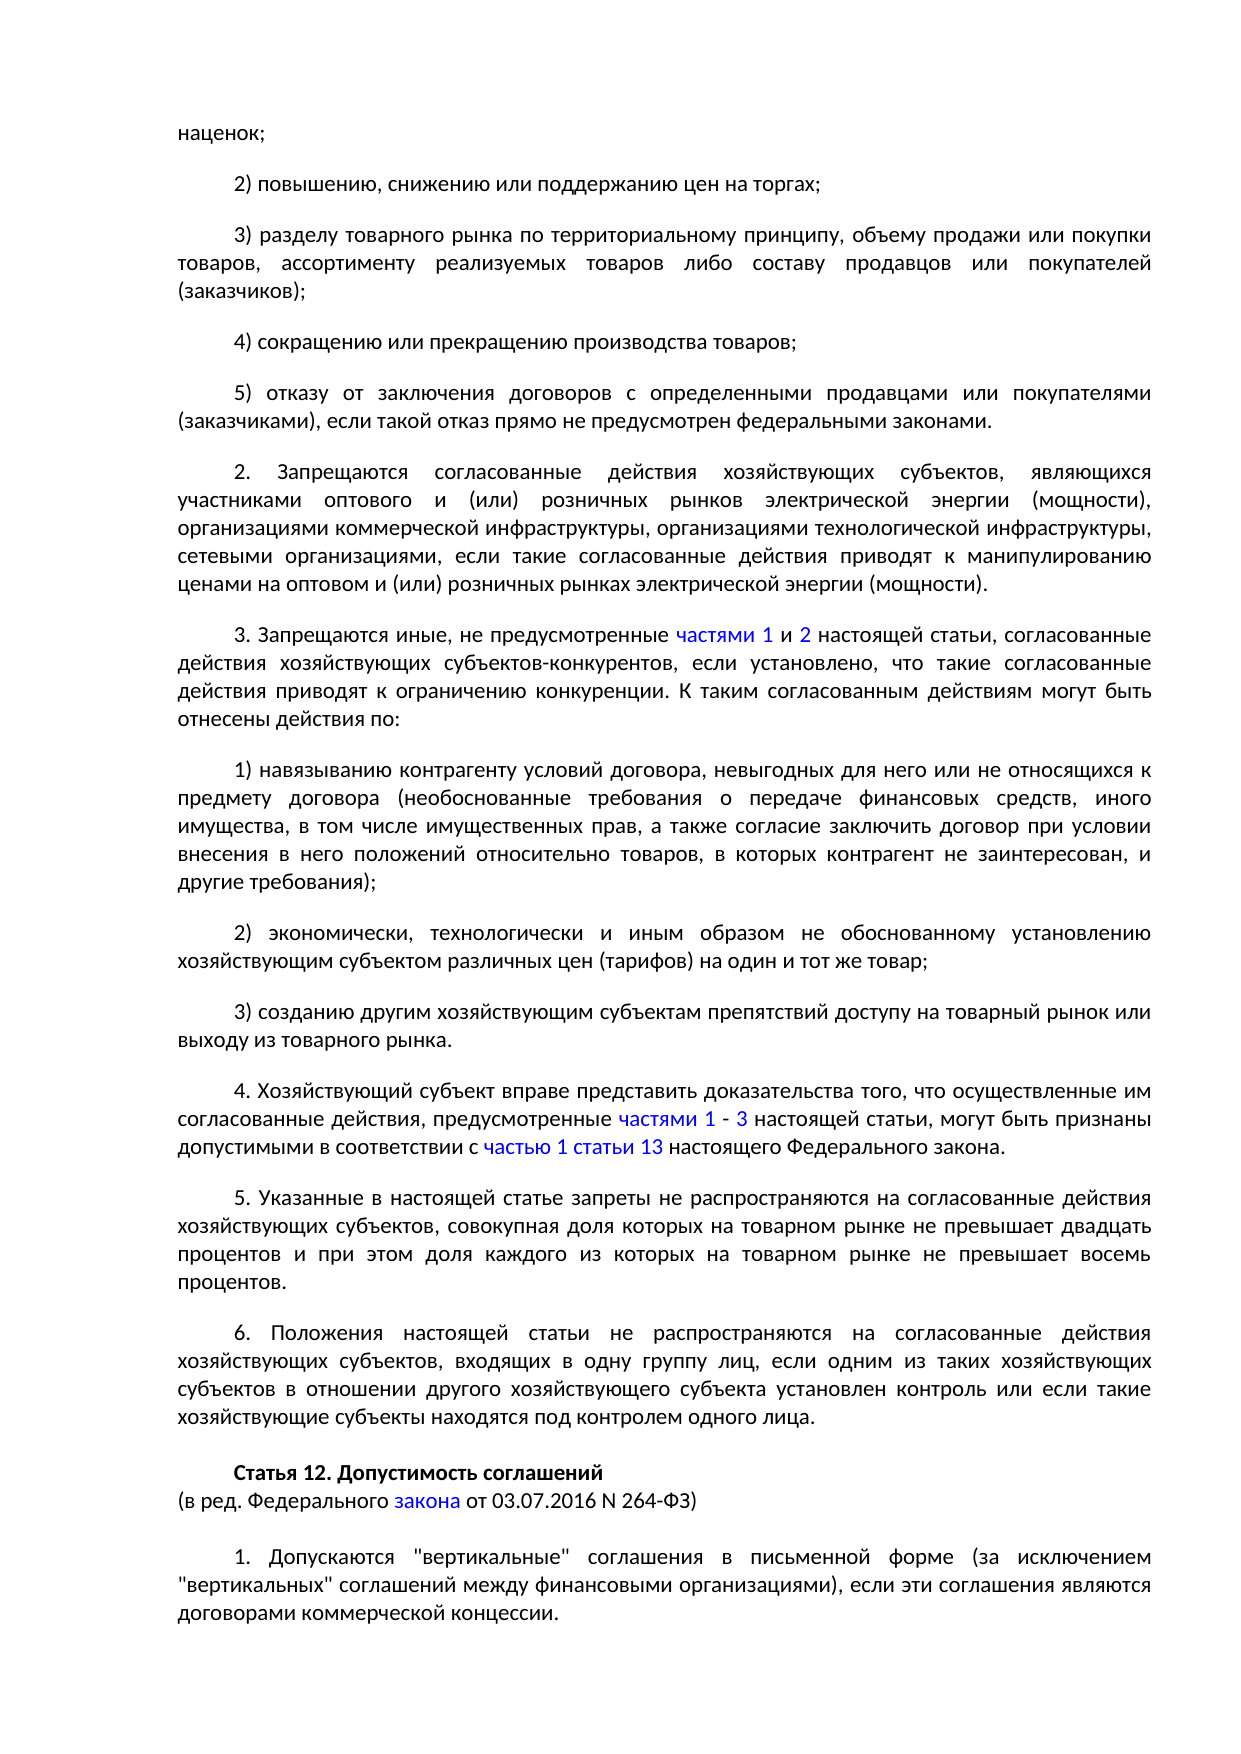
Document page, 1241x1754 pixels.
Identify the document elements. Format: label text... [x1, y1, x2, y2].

text 2) экономически, технологически и иным образом не обоснованному установлению хозяйствующим субъектом различных цен (тарифов) на один и тот же товар; [177, 918, 1152, 974]
text 6. Положения настоящей статьи не распространяются на согласованные действия хозяйствующих субъектов, входящих в одну группу лиц, если одним из таких хозяйствующих субъектов в отношении другого хозяйствующего субъекта установлен контроль или если такие хозяйствующие субъекты находятся под контролем одного лица. [177, 1318, 1152, 1430]
text (в ред. Федерального закона от 03.07.2016 N 264-ФЗ) [177, 1486, 1152, 1514]
text 4. Хозяйствующий субъект вправе представить доказательства того, что осуществленные им согласованные действия, предусмотренные частями 1 - 3 настоящей статьи, могут быть признаны допустимыми в соответствии с частью 1 статьи 13 настоящего Федерального закона. [177, 1076, 1152, 1160]
text 3) разделу товарного рынка по территориальному принципу, объему продажи или покупки товаров, ассортименту реализуемых товаров либо составу продавцов или покупателей (заказчиков); [177, 220, 1152, 304]
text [177, 118, 1152, 146]
text 3) созданию другим хозяйствующим субъектам препятствий доступу на товарный рынок или выходу из товарного рынка. [177, 997, 1152, 1053]
text 1. Допускаются "вертикальные" соглашения в письменной форме (за исключением "вертикальных" соглашений между финансовыми организациями), если эти соглашения являются договорами коммерческой концессии. [177, 1542, 1152, 1626]
text 1) навязыванию контрагенту условий договора, невыгодных для него или не относящихся к предмету договора (необоснованные требования о передаче финансовых средств, иного имущества, в том числе имущественных прав, а также согласие заключить договор при условии внесения в него положений относительно товаров, в которых контрагент не заинтересован, и другие требования); [177, 755, 1152, 895]
title Статья 12. Допустимость соглашений [177, 1458, 1152, 1486]
text 5) отказу от заключения договоров с определенными продавцами или покупателями (заказчиками), если такой отказ прямо не предусмотрен федеральными законами. [177, 378, 1152, 434]
text 4) сокращению или прекращению производства товаров; [177, 327, 1152, 355]
text 3. Запрещаются иные, не предусмотренные частями 1 и 2 настоящей статьи, согласованные действия хозяйствующих субъектов-конкурентов, если установлено, что такие согласованные действия приводят к ограничению конкуренции. К таким согласованным действиям могут быть отнесены действия по: [177, 620, 1152, 732]
text 5. Указанные в настоящей статье запреты не распространяются на согласованные действия хозяйствующих субъектов, совокупная доля которых на товарном рынке не превышает двадцать процентов и при этом доля каждого из которых на товарном рынке не превышает восемь процентов. [177, 1183, 1152, 1295]
text 2) повышению, снижению или поддержанию цен на торгах; [177, 169, 1152, 197]
text 2. Запрещаются согласованные действия хозяйствующих субъектов, являющихся участниками оптового и (или) розничных рынков электрической энергии (мощности), организациями коммерческой инфраструктуры, организациями технологической инфраструктуры, сетевыми организациями, если такие согласованные действия приводят к манипулированию ценами на оптовом и (или) розничных рынках электрической энергии (мощности). [177, 457, 1152, 597]
